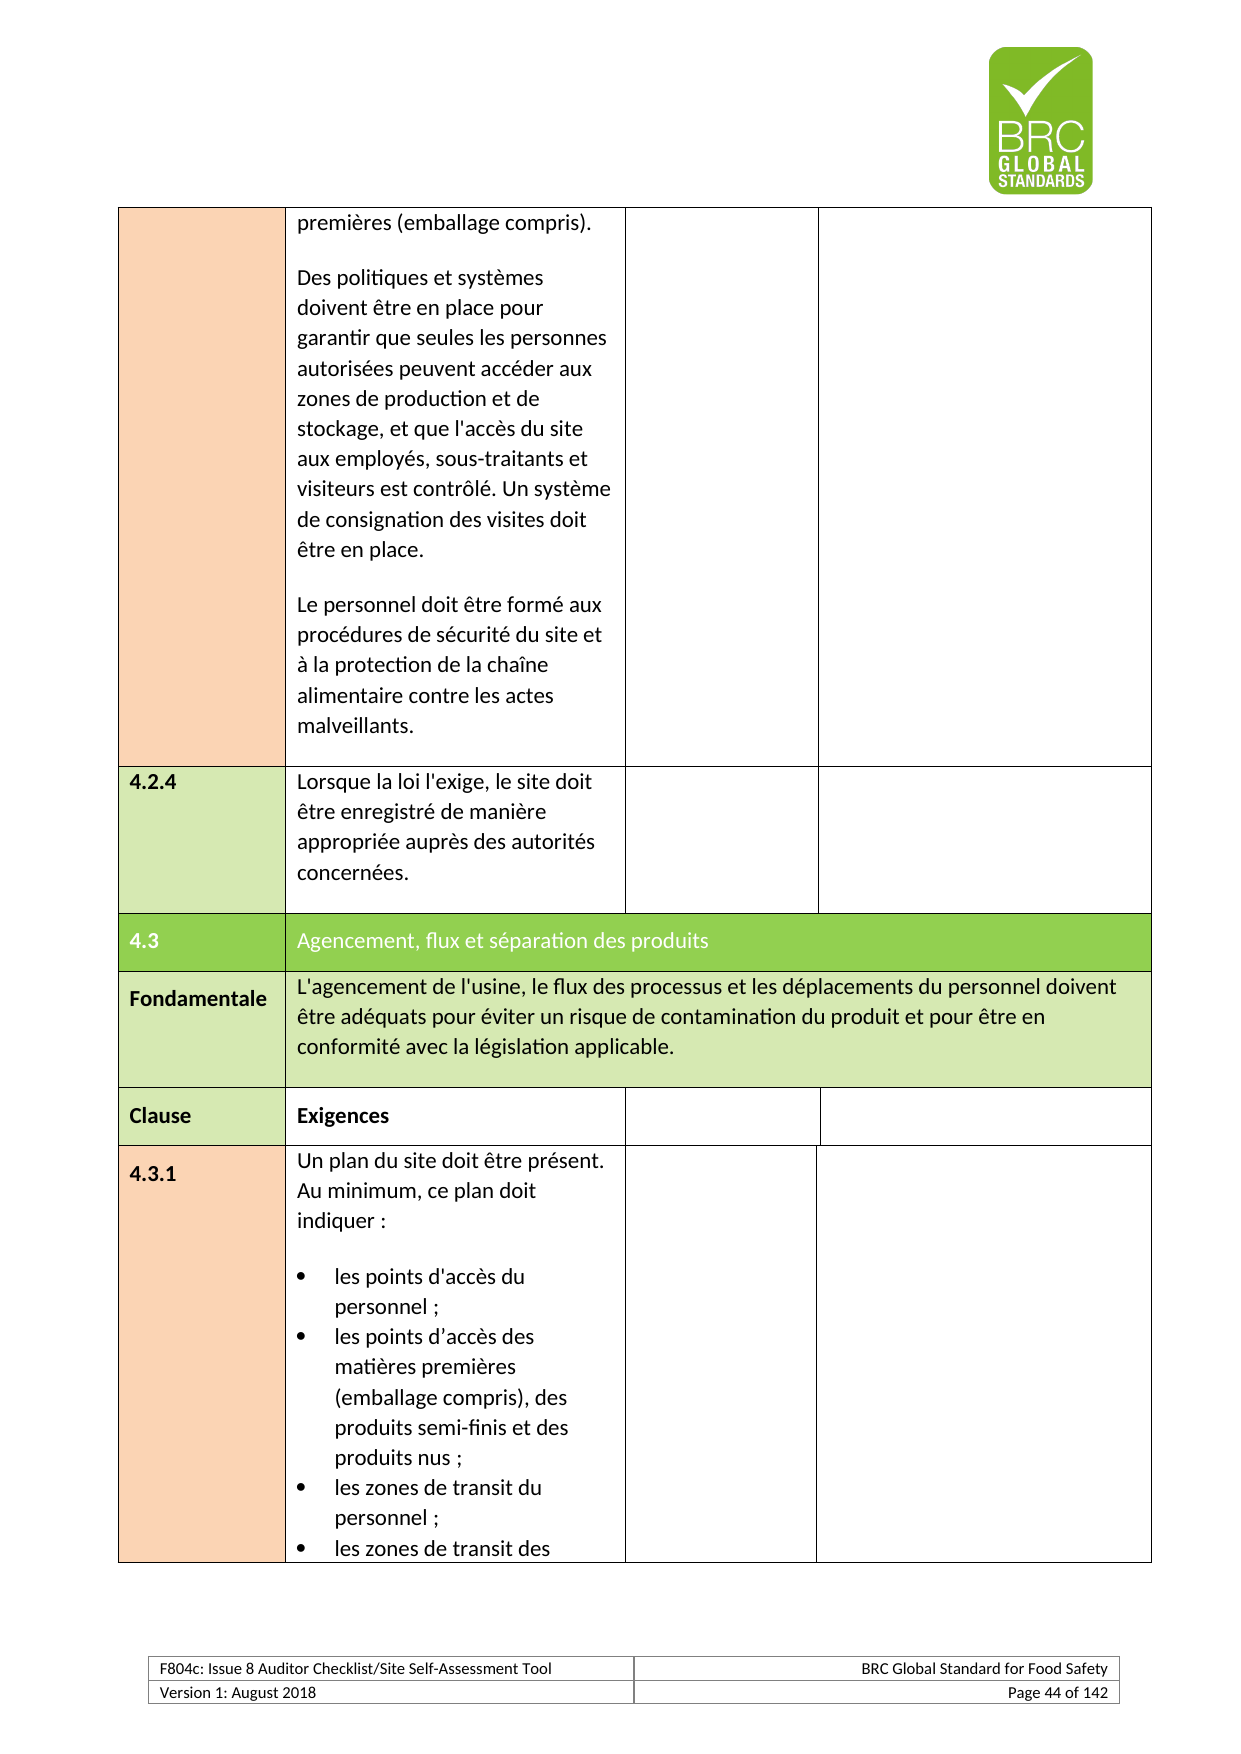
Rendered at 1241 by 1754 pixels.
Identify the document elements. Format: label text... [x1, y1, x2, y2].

table_cell Lorsque la loi l'exige, le site doit être enregistré de manière appropriée auprès des autorités concernées. [286, 767, 625, 913]
table_cell [626, 208, 818, 766]
table_cell L'agencement de l'usine, le flux des processus et les déplacements du personnel doivent être adéquats pour éviter un risque de contamination du produit et pour être en conformité avec la législation applicable. [286, 972, 1151, 1087]
table_cell 4.3.1 [119, 1146, 285, 1562]
table_cell Agencement, flux et séparation des produits [286, 914, 1151, 971]
table_cell [626, 1088, 820, 1145]
table_cell Exigences [286, 1088, 625, 1145]
table_cell Clause [119, 1088, 285, 1145]
table_cell [819, 767, 1151, 913]
table_cell 4.2.3 [119, 208, 285, 766]
table_cell 4.2.4 [119, 767, 285, 913]
table_cell [626, 767, 818, 913]
table_cell [819, 208, 1151, 766]
table_cell Fondamentale [119, 972, 285, 1087]
table_cell [821, 1088, 1151, 1145]
table_cell 4.3 [119, 914, 285, 971]
picture [989, 47, 1093, 195]
table_cell [626, 1146, 816, 1562]
table_cell [817, 1146, 1151, 1562]
